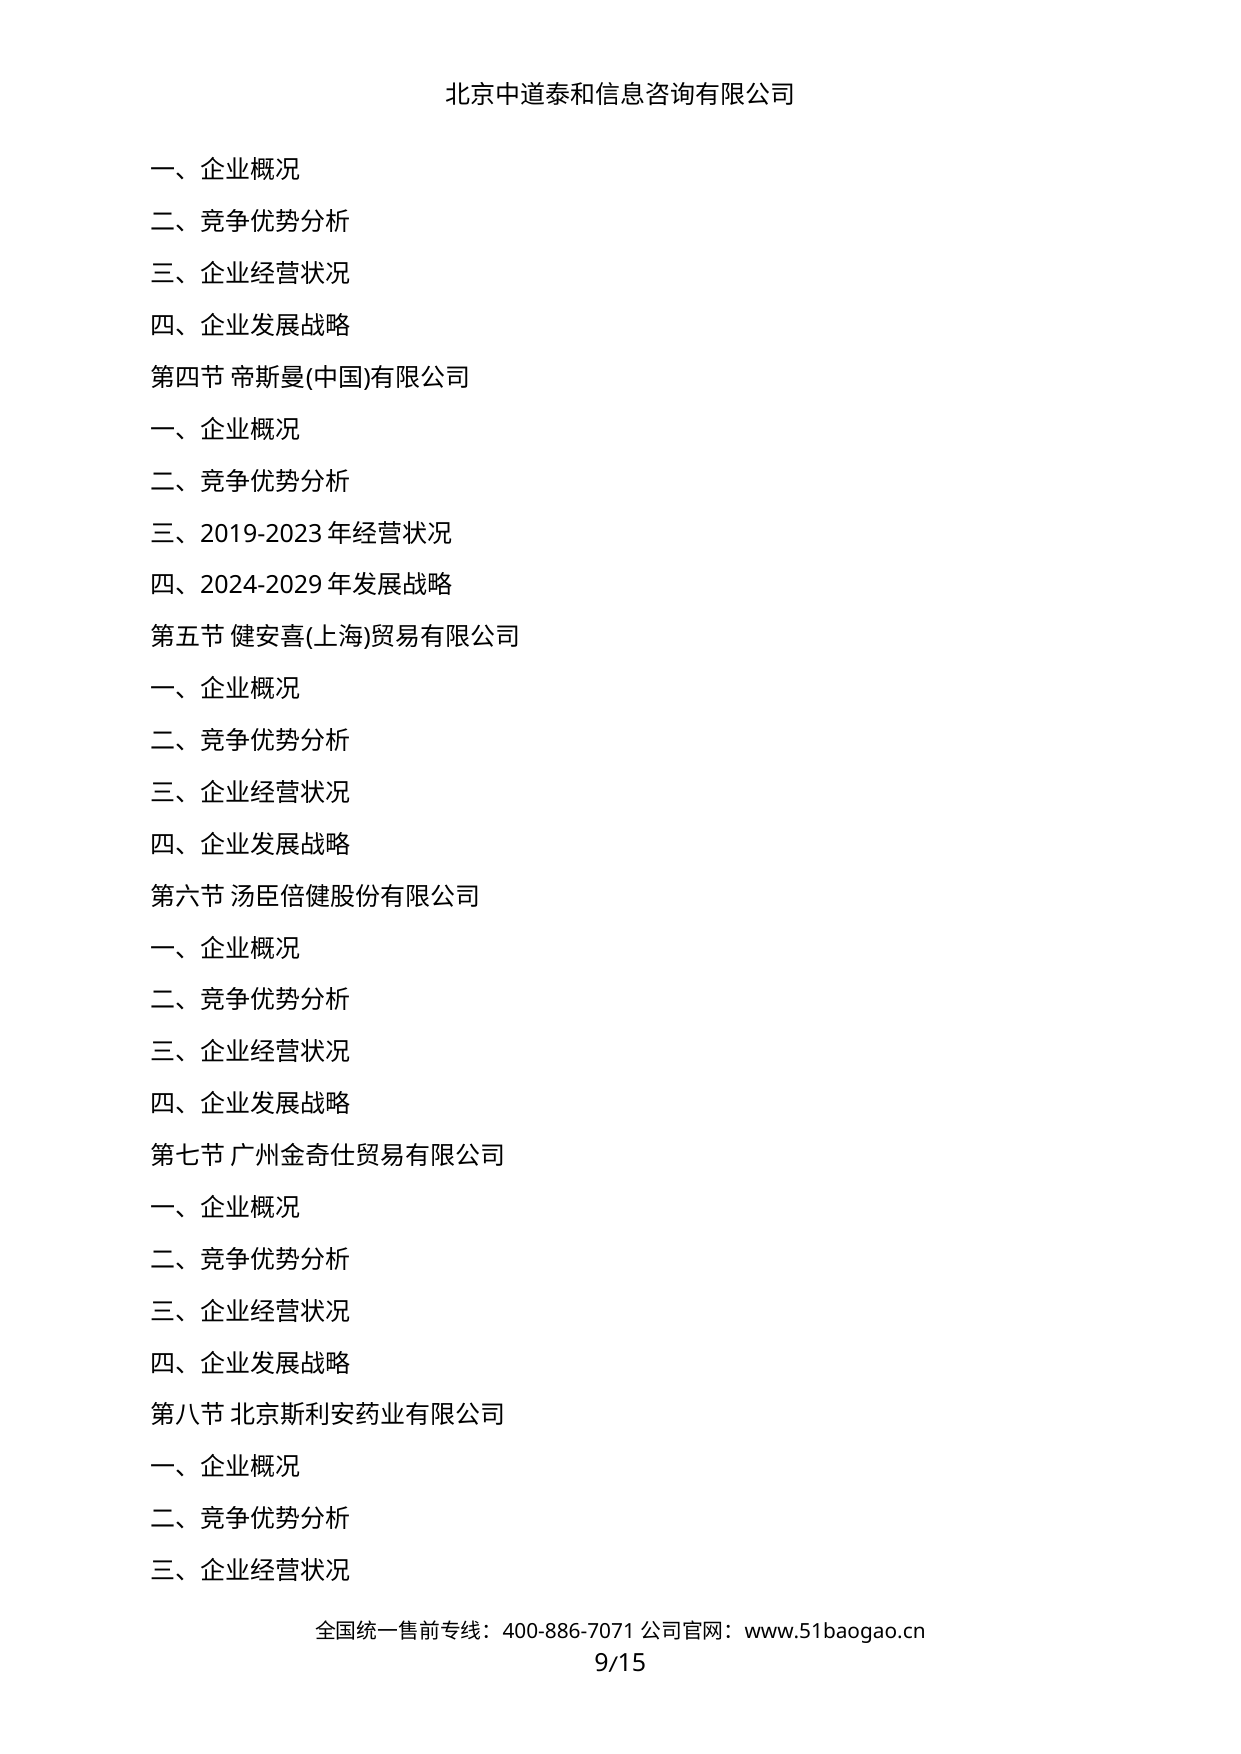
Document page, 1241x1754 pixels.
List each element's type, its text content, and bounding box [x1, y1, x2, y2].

text 三、2019-2023年经营状况 [150, 513, 1090, 549]
text 四、企业发展战略 [150, 824, 1090, 861]
text 一、企业概况 [150, 928, 1090, 964]
text 二、竞争优势分析 [150, 202, 1090, 238]
text 四、2024-2029年发展战略 [150, 565, 1090, 601]
text 四、企业发展战略 [150, 1343, 1090, 1379]
text 三、企业经营状况 [150, 254, 1090, 290]
text 三、企业经营状况 [150, 1291, 1090, 1327]
text 四、企业发展战略 [150, 1084, 1090, 1120]
text 二、竞争优势分析 [150, 461, 1090, 497]
text 第四节 帝斯曼(中国)有限公司 [150, 357, 1090, 394]
text 三、企业经营状况 [150, 1551, 1090, 1587]
text 一、企业概况 [150, 1187, 1090, 1224]
text 三、企业经营状况 [150, 1032, 1090, 1068]
text 二、竞争优势分析 [150, 1499, 1090, 1535]
text 第五节 健安喜(上海)贸易有限公司 [150, 617, 1090, 653]
text 三、企业经营状况 [150, 772, 1090, 809]
text 二、竞争优势分析 [150, 721, 1090, 757]
text 二、竞争优势分析 [150, 980, 1090, 1016]
text 二、竞争优势分析 [150, 1239, 1090, 1276]
text 第六节 汤臣倍健股份有限公司 [150, 876, 1090, 912]
text 一、企业概况 [150, 1447, 1090, 1483]
text 一、企业概况 [150, 150, 1090, 186]
text 四、企业发展战略 [150, 306, 1090, 342]
text 第七节 广州金奇仕贸易有限公司 [150, 1136, 1090, 1172]
text 一、企业概况 [150, 409, 1090, 446]
text 一、企业概况 [150, 669, 1090, 705]
text 第八节 北京斯利安药业有限公司 [150, 1395, 1090, 1431]
